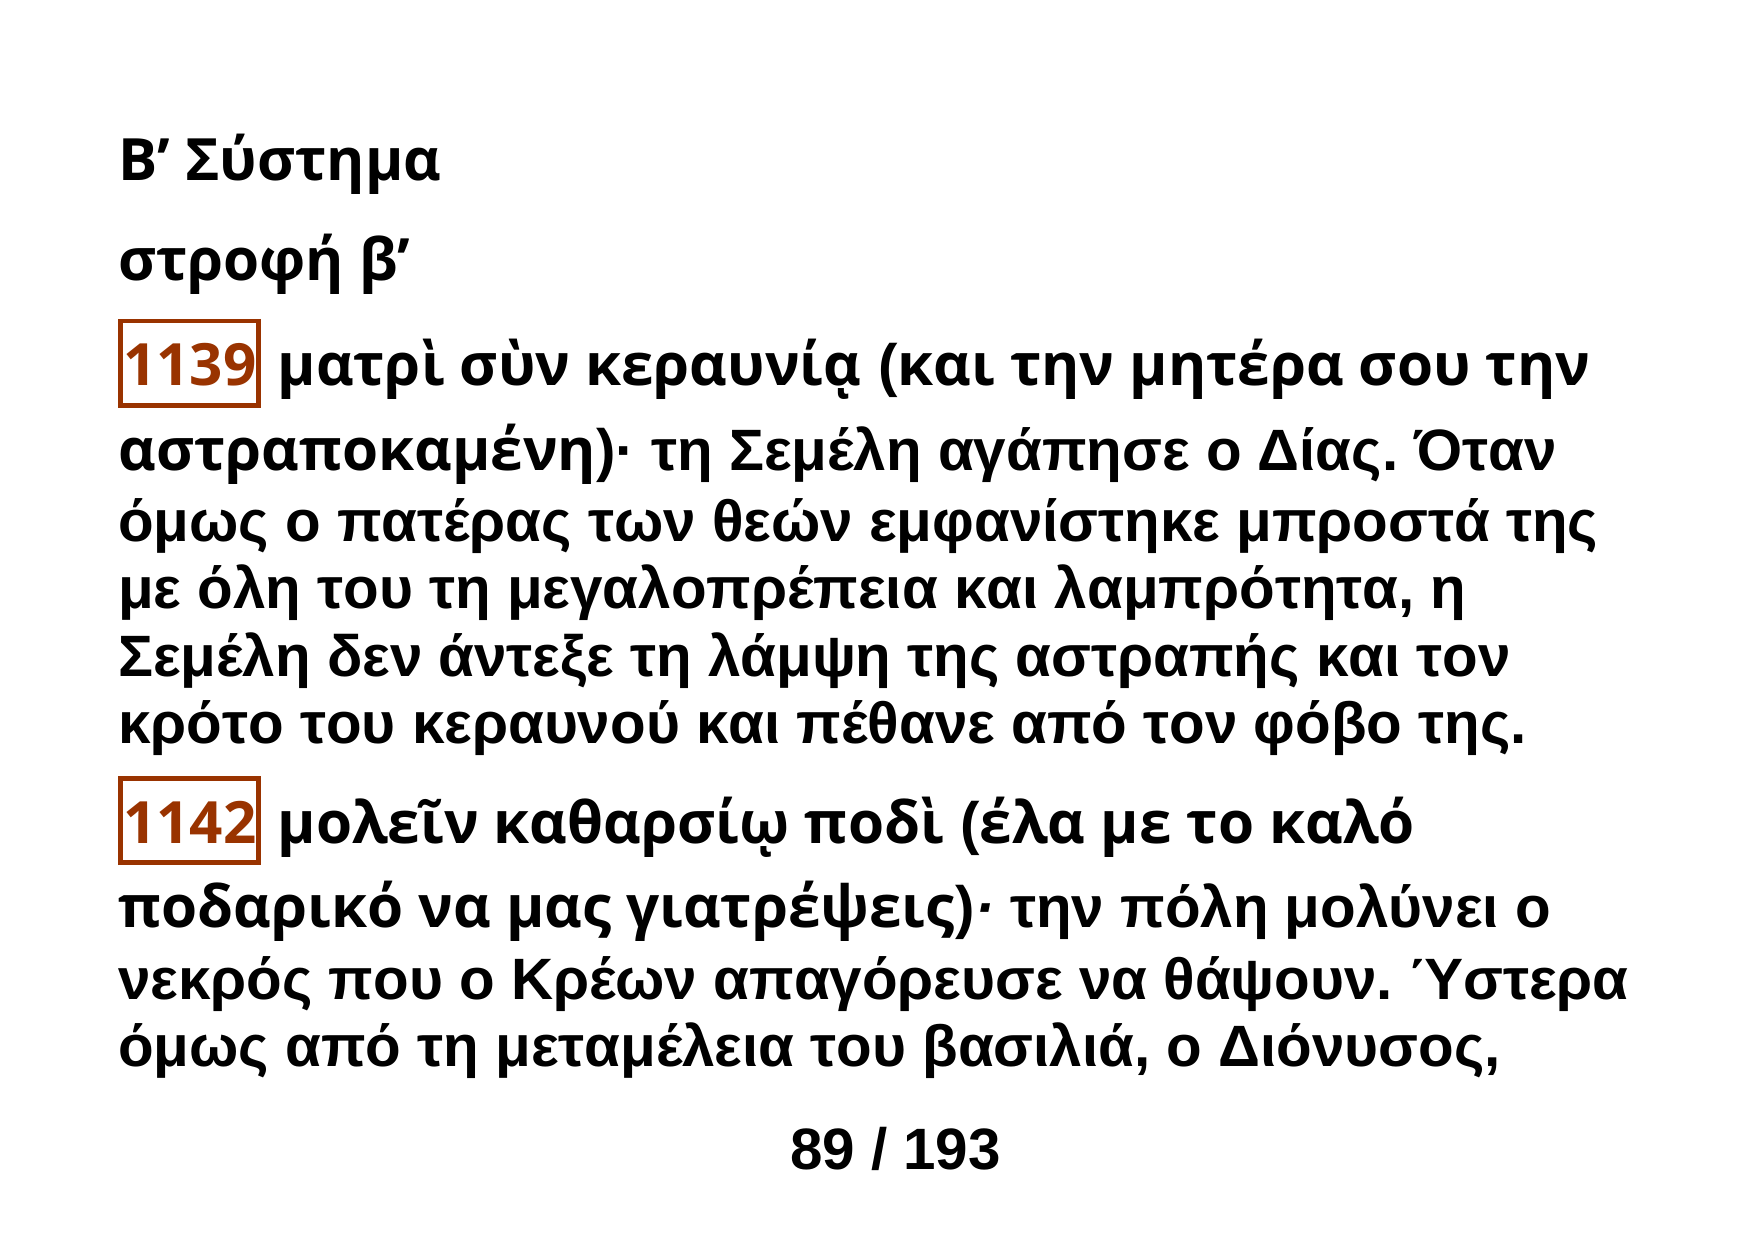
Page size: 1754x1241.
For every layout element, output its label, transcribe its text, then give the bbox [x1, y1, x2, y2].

text στροφή β’ [118, 218, 1636, 298]
text Β’ Σύστημα [118, 118, 1636, 198]
text 1139 ματρὶ σὺν κεραυνίᾳ (και την μητέρα σου την αστραποκαμένη) τη Σεμέλη αγάπησε ο Δίας. Όταν όμως ο πατέρας των θεών εμφανίστηκε μπροστά της με όλη του τη μεγαλοπρέπεια και λαμπρότητα, η Σεμέλη δεν άντεξε τη λάμψη της αστραπής και τον κρότο του κεραυνού και πέθανε από τον φόβο της. [118, 319, 1636, 755]
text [118, 776, 1636, 1079]
